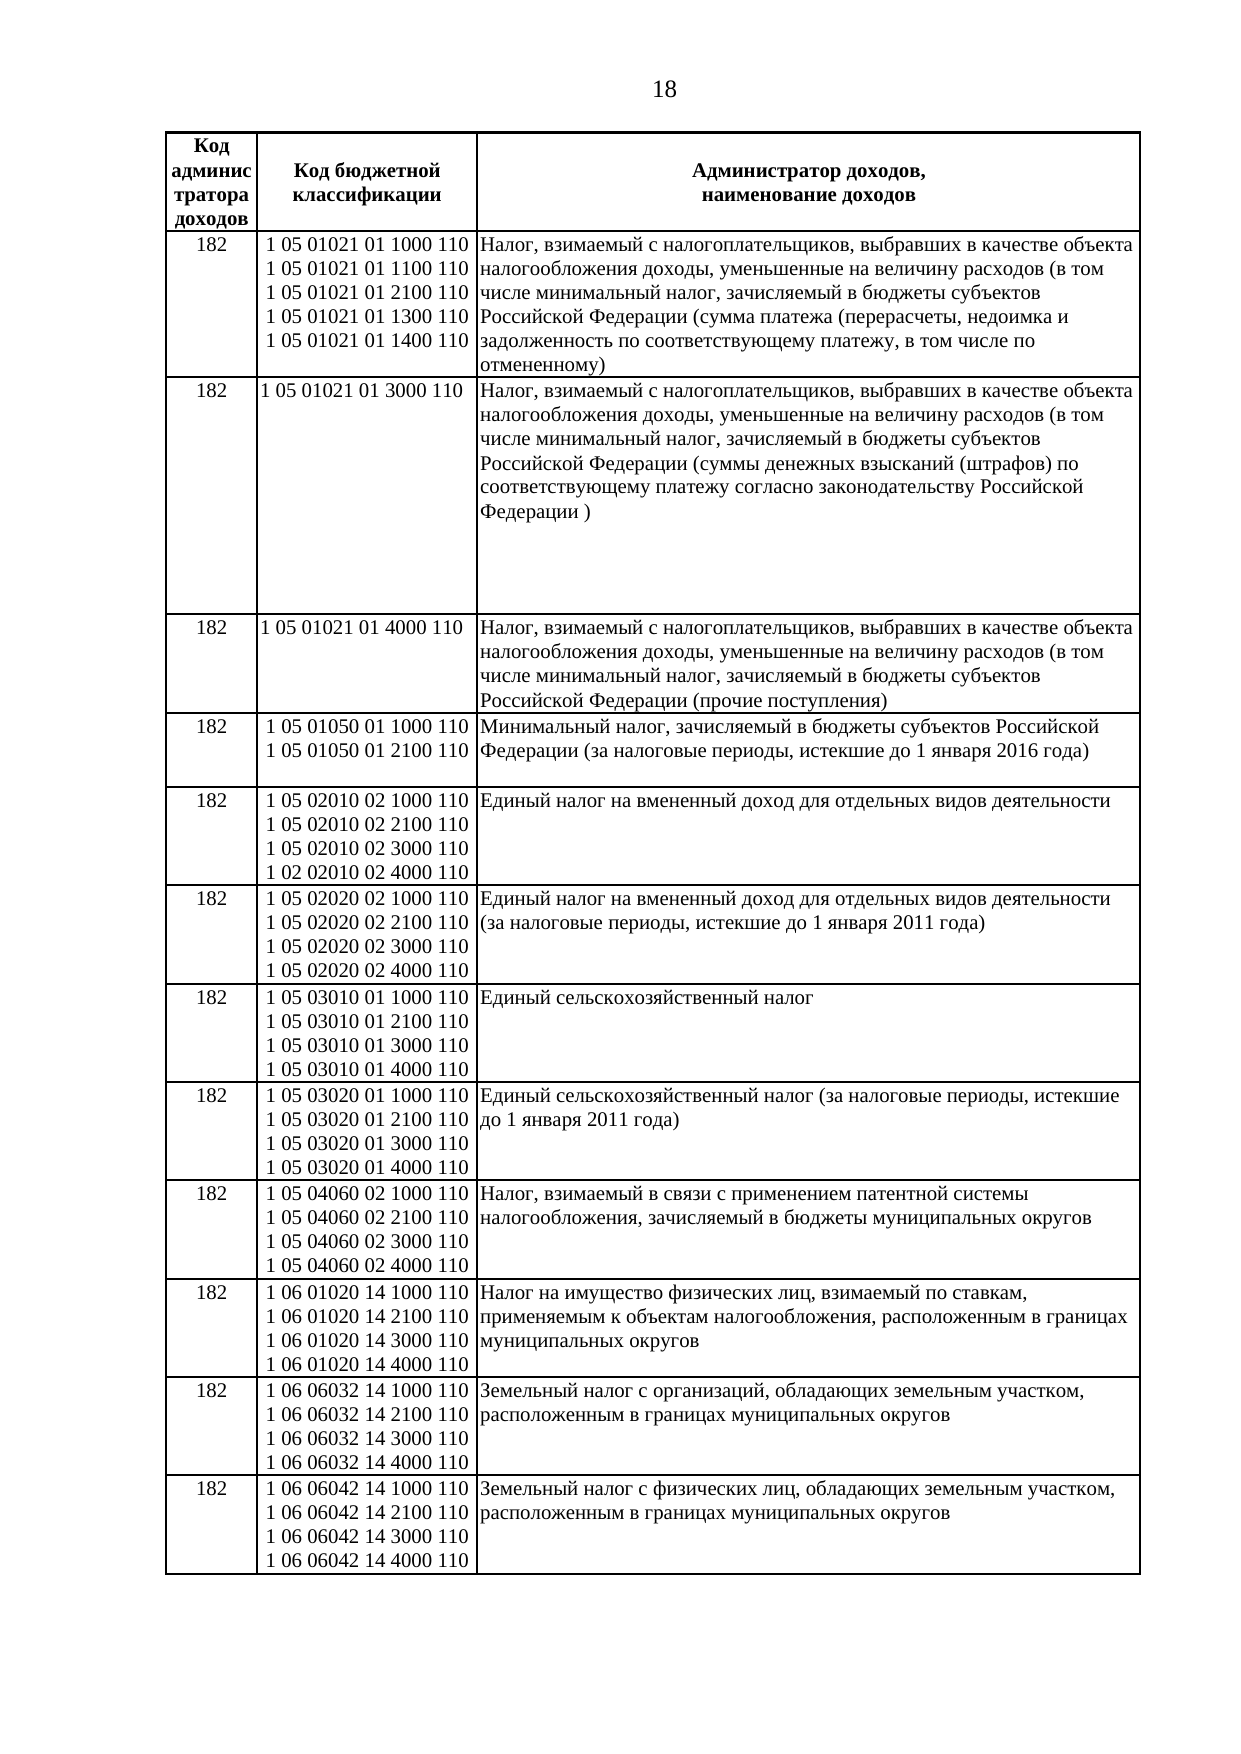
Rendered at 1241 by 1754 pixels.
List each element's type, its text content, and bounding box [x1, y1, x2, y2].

table_cell Земельный налог с физических лиц, обладающих земельным участком, расположенным в границах муниципальных округов [478, 1476, 1139, 1572]
table_cell Налог, взимаемый в связи с применением патентной системы налогообложения, зачисляемый в бюджеты муниципальных округов [478, 1181, 1139, 1277]
table_cell 1 05 04060 02 1000 110 1 05 04060 02 2100 110 1 05 04060 02 3000 110 1 05 04060 02 4000 110 [258, 1181, 476, 1277]
table_cell 182 [167, 232, 256, 376]
table_header Код бюджетной классификации [258, 134, 476, 230]
table_cell Налог, взимаемый с налогоплательщиков, выбравших в качестве объекта налогообложения доходы, уменьшенные на величину расходов (в том числе минимальный налог, зачисляемый в бюджеты субъектов Российской Федерации (сумма платежа (перерасчеты, недоимка и задолженность по соответствующему платежу, в том числе по отмененному) [478, 232, 1139, 376]
table_cell 182 [167, 985, 256, 1081]
table_cell Налог, взимаемый с налогоплательщиков, выбравших в качестве объекта налогообложения доходы, уменьшенные на величину расходов (в том числе минимальный налог, зачисляемый в бюджеты субъектов Российской Федерации (суммы денежных взысканий (штрафов) по соответствующему платежу согласно законодательству Российской Федерации ) [478, 378, 1139, 613]
table_cell 1 05 01021 01 4000 110 [258, 615, 476, 712]
table_cell 182 [167, 1083, 256, 1179]
table_cell 1 06 01020 14 1000 110 1 06 01020 14 2100 110 1 06 01020 14 3000 110 1 06 01020 14 4000 110 [258, 1280, 476, 1376]
table_cell Единый налог на вмененный доход для отдельных видов деятельности [478, 788, 1139, 884]
table_cell 182 [167, 1181, 256, 1277]
table_cell 1 05 02020 02 1000 110 1 05 02020 02 2100 110 1 05 02020 02 3000 110 1 05 02020 02 4000 110 [258, 886, 476, 982]
table_cell 182 [167, 615, 256, 712]
table_cell 182 [167, 1476, 256, 1572]
table_cell 1 05 01021 01 3000 110 [258, 378, 476, 613]
table_cell 182 [167, 788, 256, 884]
table_cell Налог, взимаемый с налогоплательщиков, выбравших в качестве объекта налогообложения доходы, уменьшенные на величину расходов (в том числе минимальный налог, зачисляемый в бюджеты субъектов Российской Федерации (прочие поступления) [478, 615, 1139, 712]
table_cell 1 05 02010 02 1000 110 1 05 02010 02 2100 110 1 05 02010 02 3000 110 1 02 02010 02 4000 110 [258, 788, 476, 884]
table_cell Минимальный налог, зачисляемый в бюджеты субъектов Российской Федерации (за налоговые периоды, истекшие до 1 января 2016 года) [478, 714, 1139, 786]
table_cell 182 [167, 886, 256, 982]
table_cell 1 05 03010 01 1000 110 1 05 03010 01 2100 110 1 05 03010 01 3000 110 1 05 03010 01 4000 110 [258, 985, 476, 1081]
table_cell Земельный налог с организаций, обладающих земельным участком, расположенным в границах муниципальных округов [478, 1378, 1139, 1474]
table_header Код администратора доходов [167, 134, 256, 230]
table_cell 182 [167, 1378, 256, 1474]
table_cell Единый сельскохозяйственный налог [478, 985, 1139, 1081]
table_cell Налог на имущество физических лиц, взимаемый по ставкам, применяемым к объектам налогообложения, расположенным в границах муниципальных округов [478, 1280, 1139, 1376]
table_cell 1 05 03020 01 1000 110 1 05 03020 01 2100 110 1 05 03020 01 3000 110 1 05 03020 01 4000 110 [258, 1083, 476, 1179]
table_cell Единый налог на вмененный доход для отдельных видов деятельности (за налоговые периоды, истекшие до 1 января 2011 года) [478, 886, 1139, 982]
table_cell Единый сельскохозяйственный налог (за налоговые периоды, истекшие до 1 января 2011 года) [478, 1083, 1139, 1179]
table_header Администратор доходов, наименование доходов [478, 134, 1139, 230]
table_cell 1 05 01050 01 1000 110 1 05 01050 01 2100 110 [258, 714, 476, 786]
table_cell 1 05 01021 01 1000 110 1 05 01021 01 1100 110 1 05 01021 01 2100 110 1 05 01021 01 1300 110 1 05 01021 01 1400 110 [258, 232, 476, 376]
table_cell 1 06 06042 14 1000 110 1 06 06042 14 2100 110 1 06 06042 14 3000 110 1 06 06042 14 4000 110 [258, 1476, 476, 1572]
table_cell 182 [167, 1280, 256, 1376]
table_cell 1 06 06032 14 1000 110 1 06 06032 14 2100 110 1 06 06032 14 3000 110 1 06 06032 14 4000 110 [258, 1378, 476, 1474]
table_cell 182 [167, 714, 256, 786]
table_cell 182 [167, 378, 256, 613]
